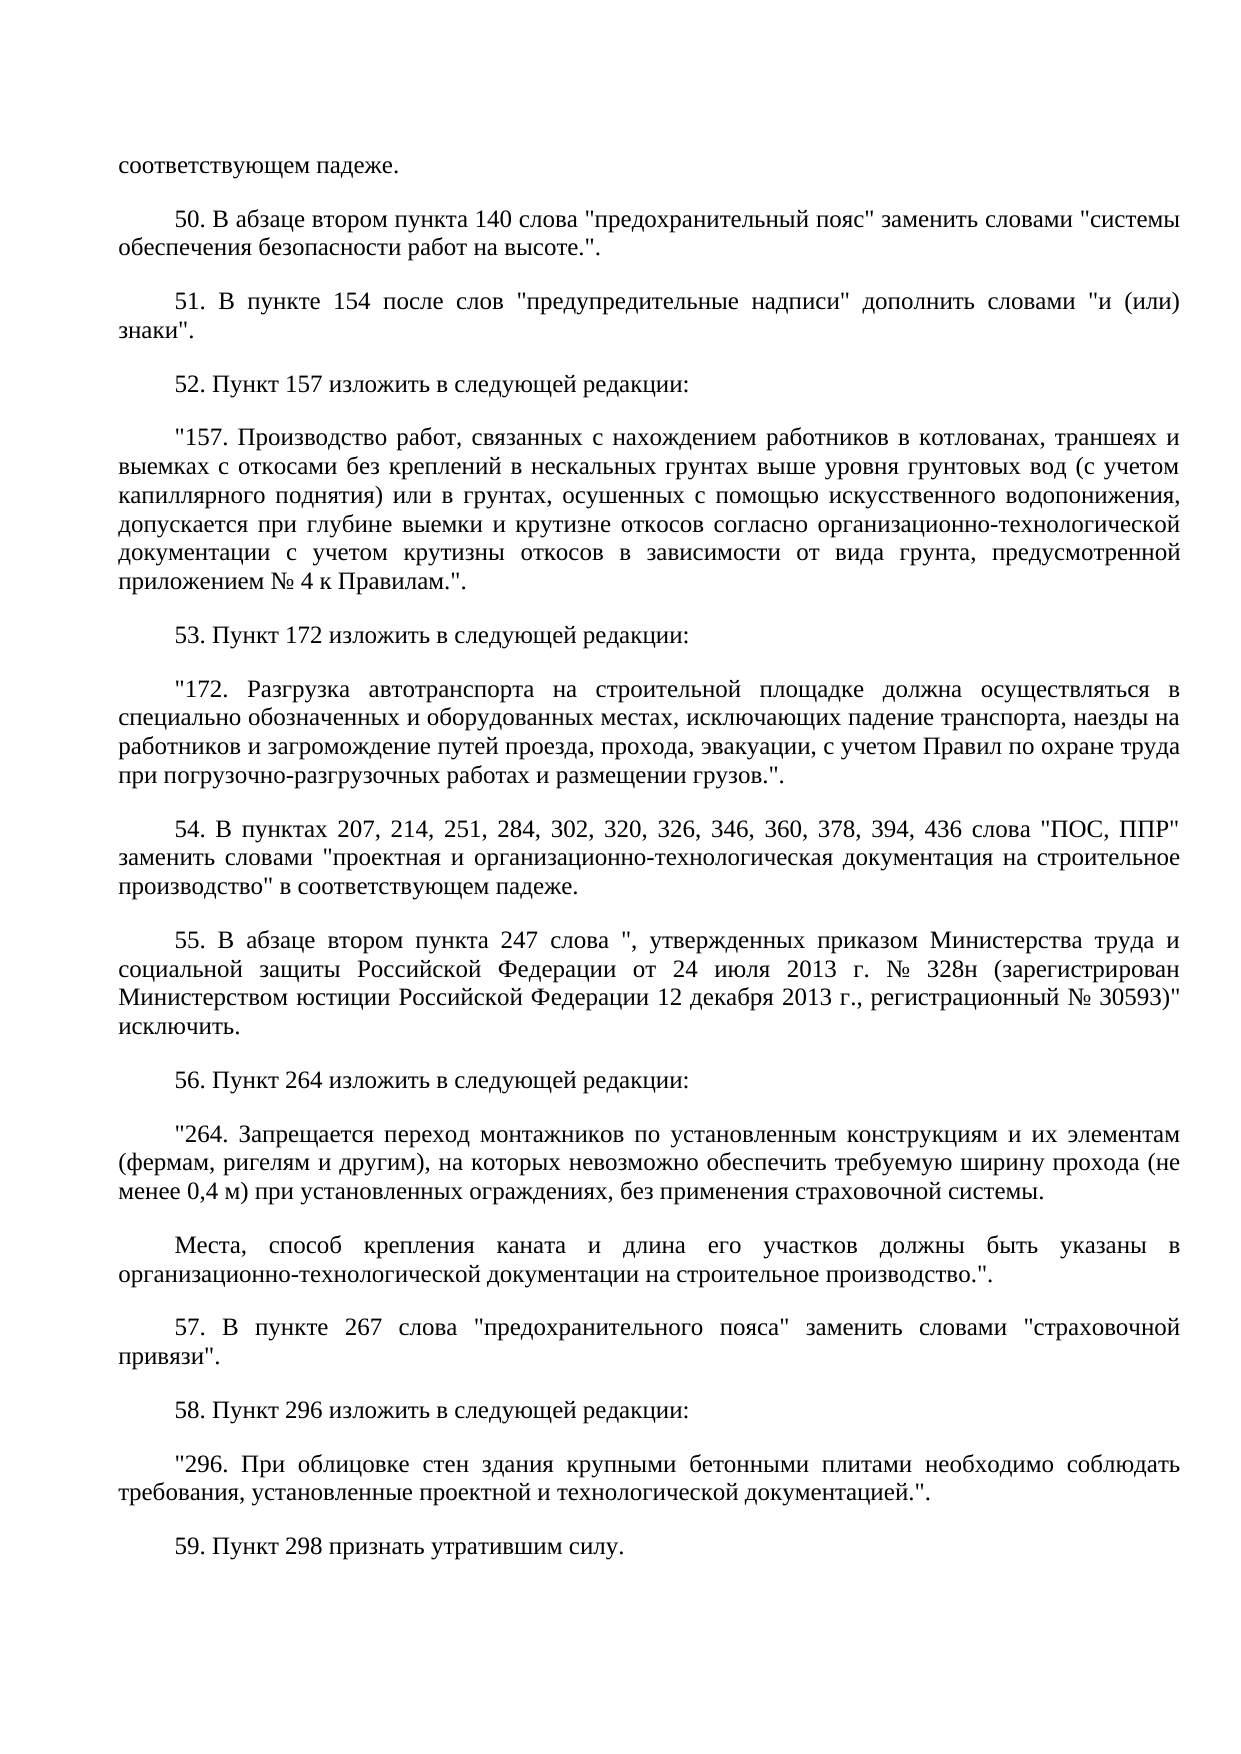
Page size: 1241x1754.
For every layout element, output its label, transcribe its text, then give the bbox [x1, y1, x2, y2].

text 51. В пункте 154 после слов "предупредительные надписи" дополнить словами "и (или) знаки". [118, 286, 1181, 344]
text 50. В абзаце втором пункта 140 слова "предохранительный пояс" заменить словами "системы обеспечения безопасности работ на высоте.". [118, 204, 1181, 261]
text 52. Пункт 157 изложить в следующей редакции: [118, 369, 1181, 397]
text "157. Производство работ, связанных с нахождением работников в котлованах, траншеях и выемках с откосами без креплений в нескальных грунтах выше уровня грунтовых вод (с учетом капиллярного поднятия) или в грунтах, осушенных с помощью искусственного водопонижения, допускается при глубине выемки и крутизне откосов согласно организационно-технологической документации с учетом крутизны откосов в зависимости от вида грунта, предусмотренной приложением № 4 к Правилам.". [118, 422, 1181, 595]
text 58. Пункт 296 изложить в следующей редакции: [118, 1395, 1181, 1424]
text 55. В абзаце втором пункта 247 слова ", утвержденных приказом Министерства труда и социальной защиты Российской Федерации от 24 июля 2013 г. № 328н (зарегистрирован Министерством юстиции Российской Федерации 12 декабря 2013 г., регистрационный № 30593)" исключить. [118, 925, 1181, 1040]
text 56. Пункт 264 изложить в следующей редакции: [118, 1065, 1181, 1094]
text "296. При облицовке стен здания крупными бетонными плитами необходимо соблюдать требования, установленные проектной и технологической документацией.". [118, 1449, 1181, 1506]
text "264. Запрещается переход монтажников по установленным конструкциям и их элементам (фермам, ригелям и другим), на которых невозможно обеспечить требуемую ширину прохода (не менее 0,4 м) при установленных ограждениях, без применения страховочной системы. [118, 1119, 1181, 1205]
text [118, 150, 1181, 179]
text Места, способ крепления каната и длина его участков должны быть указаны в организационно-технологической документации на строительное производство.". [118, 1230, 1181, 1287]
text "172. Разгрузка автотранспорта на строительной площадке должна осуществляться в специально обозначенных и оборудованных местах, исключающих падение транспорта, наезды на работников и загромождение путей проезда, прохода, эвакуации, с учетом Правил по охране труда при погрузочно-разгрузочных работах и размещении грузов.". [118, 674, 1181, 789]
text 53. Пункт 172 изложить в следующей редакции: [118, 620, 1181, 649]
text 57. В пункте 267 слова "предохранительного пояса" заменить словами "страховочной привязи". [118, 1312, 1181, 1370]
text 59. Пункт 298 признать утратившим силу. [118, 1531, 1181, 1560]
text 54. В пунктах 207, 214, 251, 284, 302, 320, 326, 346, 360, 378, 394, 436 слова "ПОС, ППР" заменить словами "проектная и организационно-технологическая документация на строительное производство" в соответствующем падеже. [118, 814, 1181, 900]
